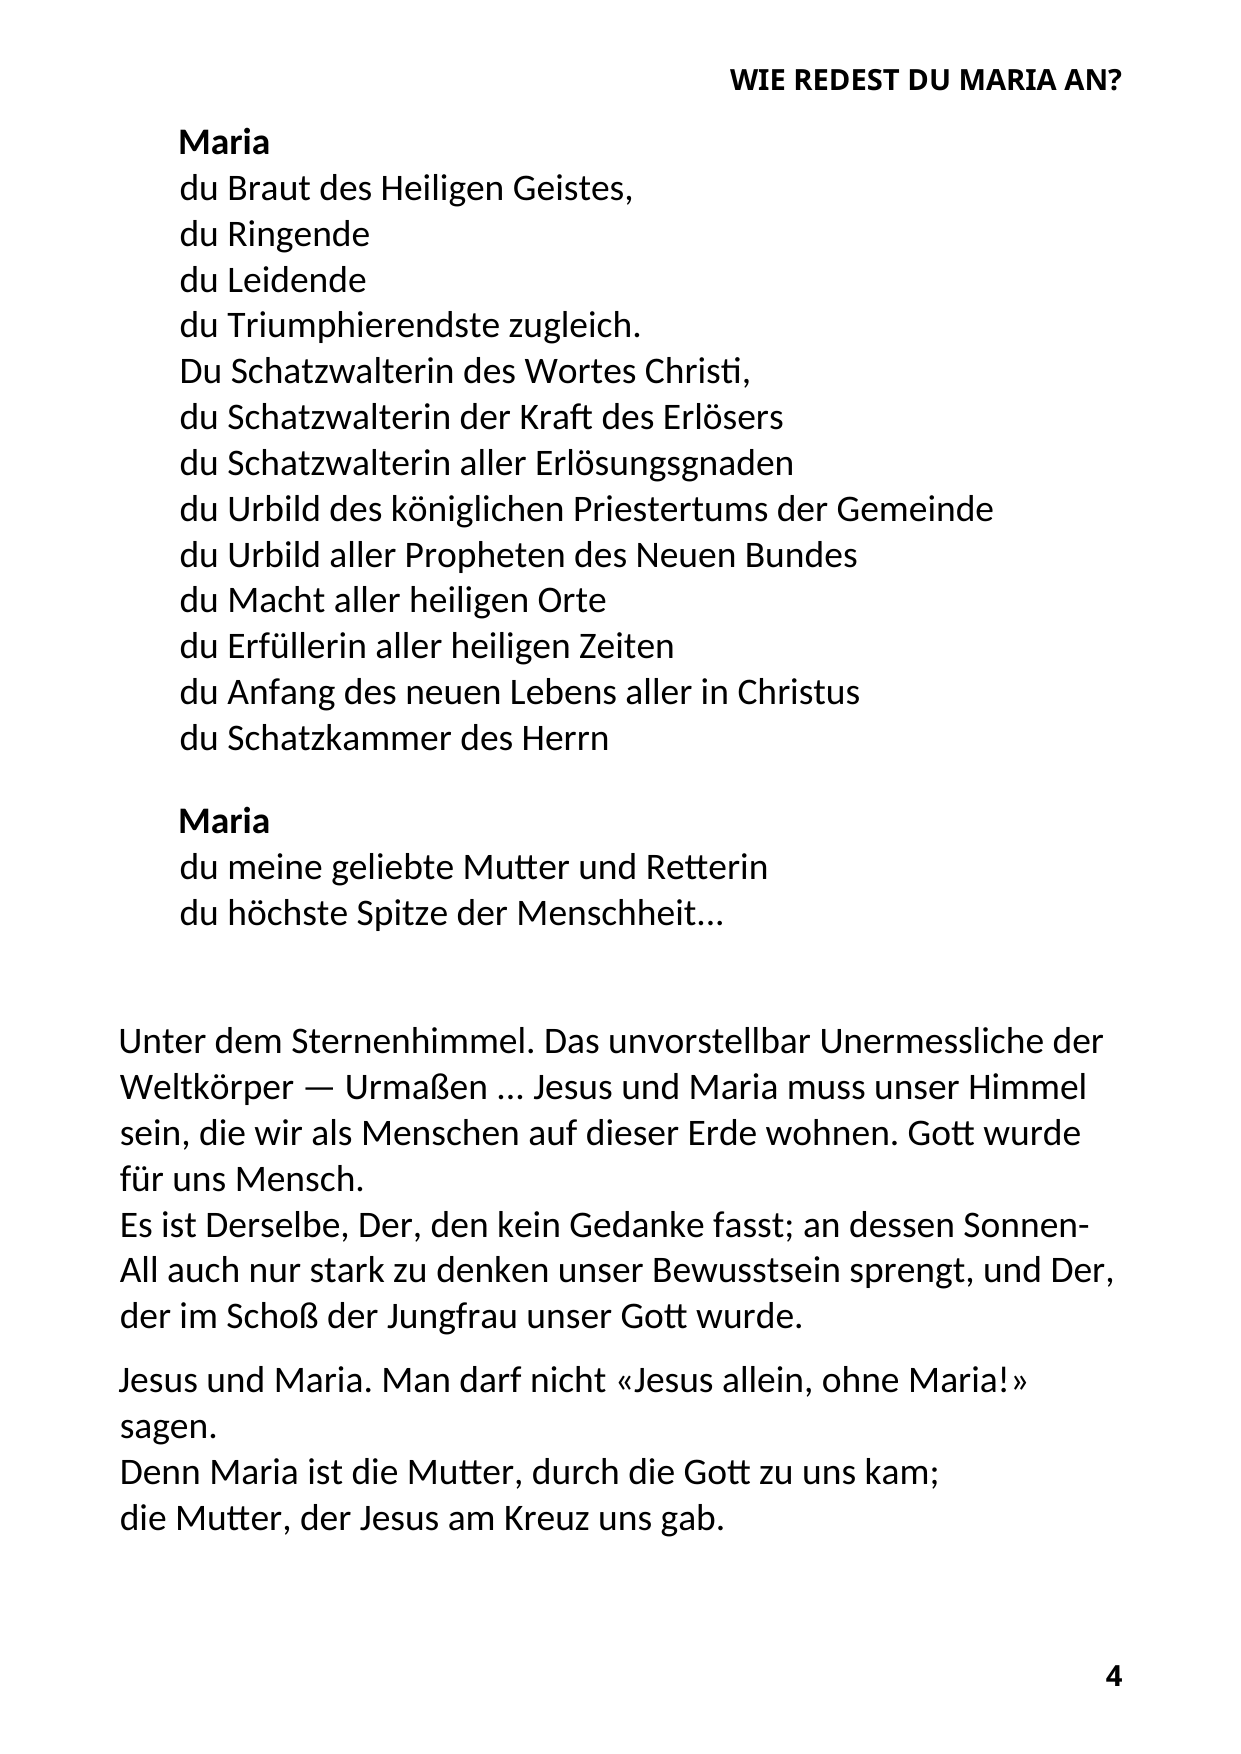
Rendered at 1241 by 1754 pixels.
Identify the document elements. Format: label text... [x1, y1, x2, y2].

text Maria du Braut des Heiligen Geistes, du Ringende du Leidende du Triumphierendste zugleich. Du Schatzwalterin des Wortes Christi, du Schatzwalterin der Kraft des Erlösers du Schatzwalterin aller Erlösungsgnaden du Urbild des königlichen Priestertums der Gemeinde du Urbild aller Propheten des Neuen Bundes du Macht aller heiligen Orte du Erfüllerin aller heiligen Zeiten du Anfang des neuen Lebens aller in Christus du Schatzkammer des Herrn [178, 118, 1122, 760]
text Maria du meine geliebte Mutter und Retterin du höchste Spitze der Menschheit... [178, 797, 1122, 935]
text Jesus und Maria. Man darf nicht «Jesus allein, ohne Maria!» sagen. Denn Maria ist die Mutter, durch die Gott zu uns kam; die Mutter, der Jesus am Kreuz uns gab. [118, 1356, 1122, 1540]
text Unter dem Sternenhimmel. Das unvorstellbar Unermessliche der Weltkörper — Urmaßen ... Jesus und Maria muss unser Himmel sein, die wir als Menschen auf dieser Erde wohnen. Gott wurde für uns Mensch. Es ist Derselbe, Der, den kein Gedanke fasst; an dessen Sonnen-All auch nur stark zu denken unser Bewusstsein sprengt, und Der, der im Schoß der Jungfrau unser Gott wurde. [118, 1017, 1122, 1338]
